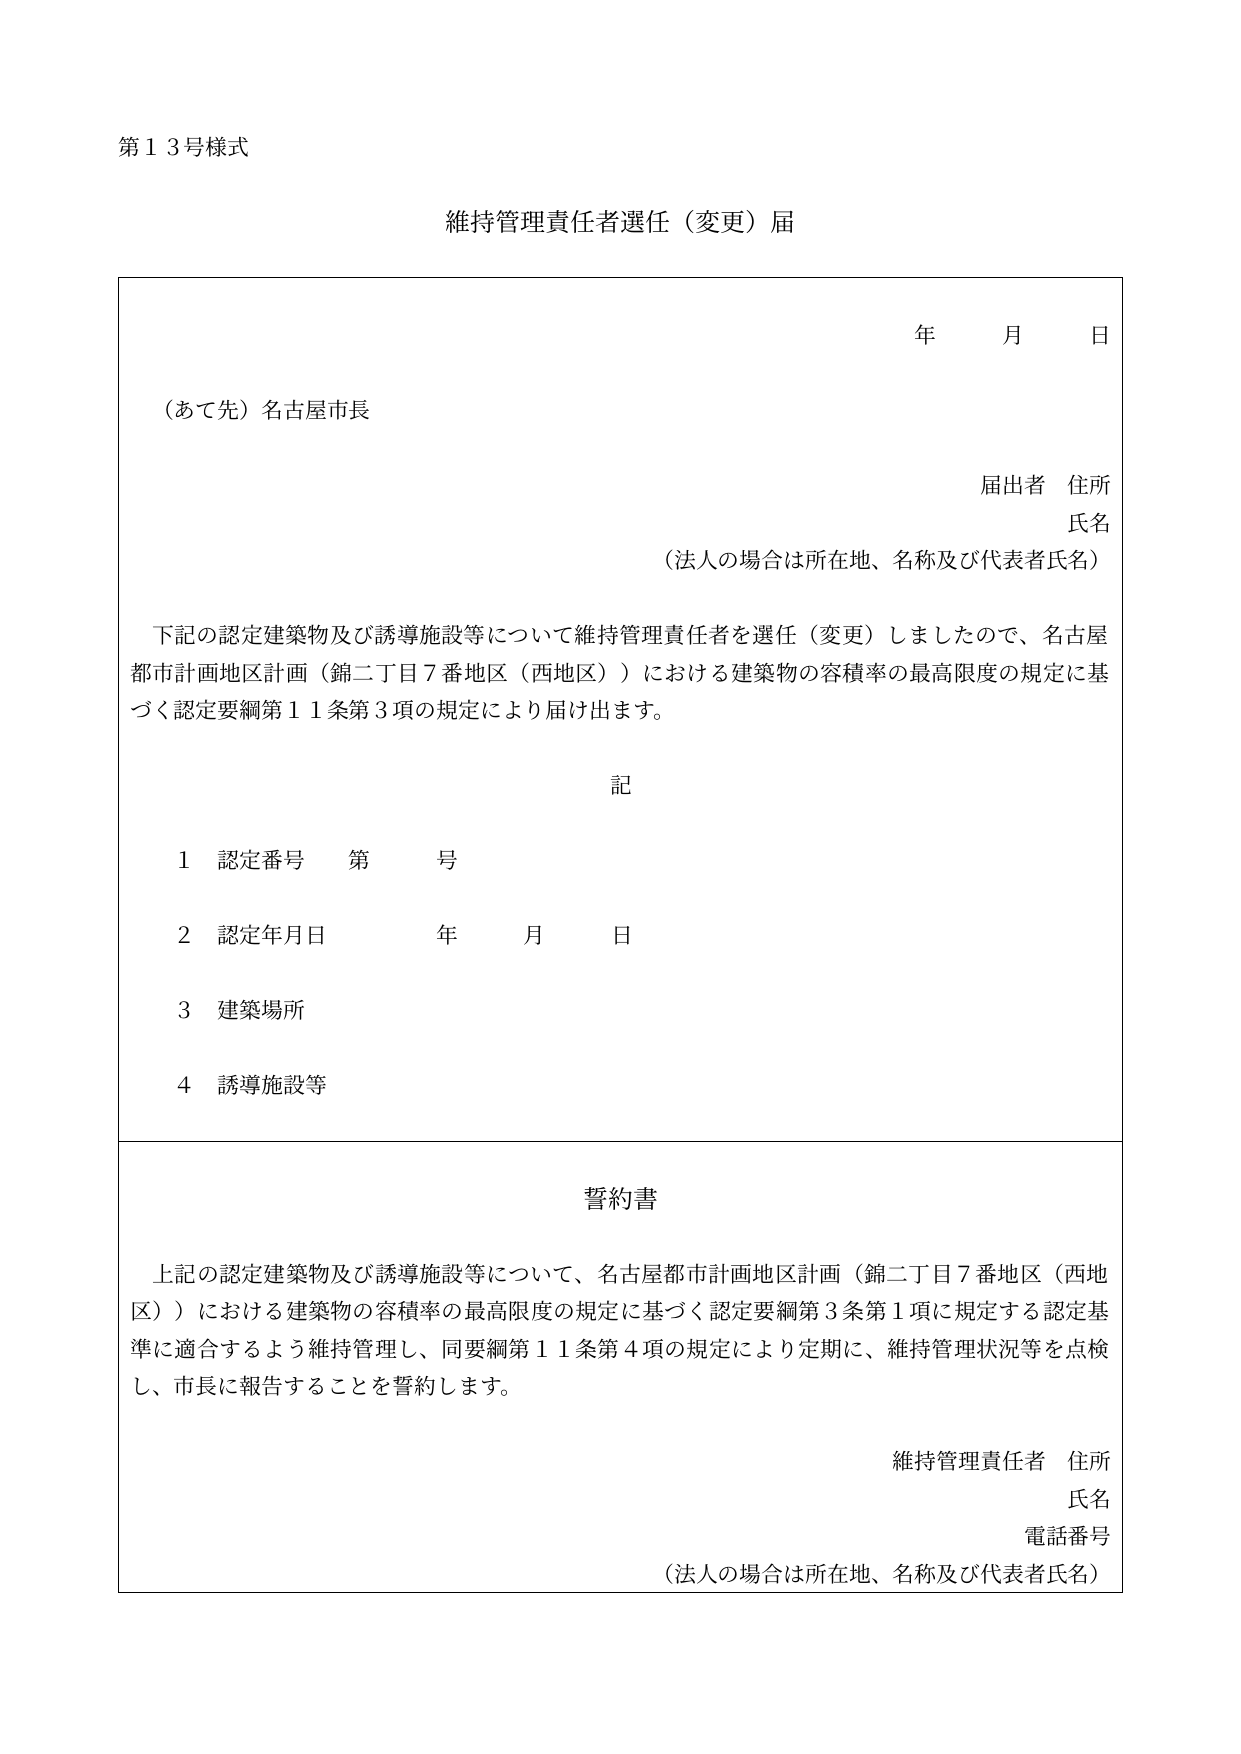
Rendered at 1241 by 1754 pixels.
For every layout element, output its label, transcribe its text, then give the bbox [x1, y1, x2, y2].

table_cell 誓約書 上記の認定建築物及び誘導施設等について、名古屋都市計画地区計画（錦二丁目７番地区（西地区））における建築物の容積率の最高限度の規定に基づく認定要綱第３条第１項に規定する認定基準に適合するよう維持管理し、同要綱第１１条第４項の規定により定期に、維持管理状況等を点検し、市長に報告することを誓約します。 維持管理責任者 住所 氏名 電話番号 （法人の場合は所在地、名称及び代表者氏名） [119, 1142, 1122, 1592]
text 維持管理責任者選任（変更）届 [118, 202, 1122, 239]
text 第１３号様式 [118, 127, 1122, 164]
table_header 年 月 日 （あて先）名古屋市長 届出者 住所 氏名 （法人の場合は所在地、名称及び代表者氏名） 下記の認定建築物及び誘導施設等について維持管理責任者を選任（変更）しましたので、名古屋都市計画地区計画（錦二丁目７番地区（西地区））における建築物の容積率の最高限度の規定に基づく認定要綱第１１条第３項の規定により届け出ます。 記 １ 認定番号 第 号 ２ 認定年月日 年 月 日 ３ 建築場所 ４ 誘導施設等 [119, 278, 1122, 1141]
